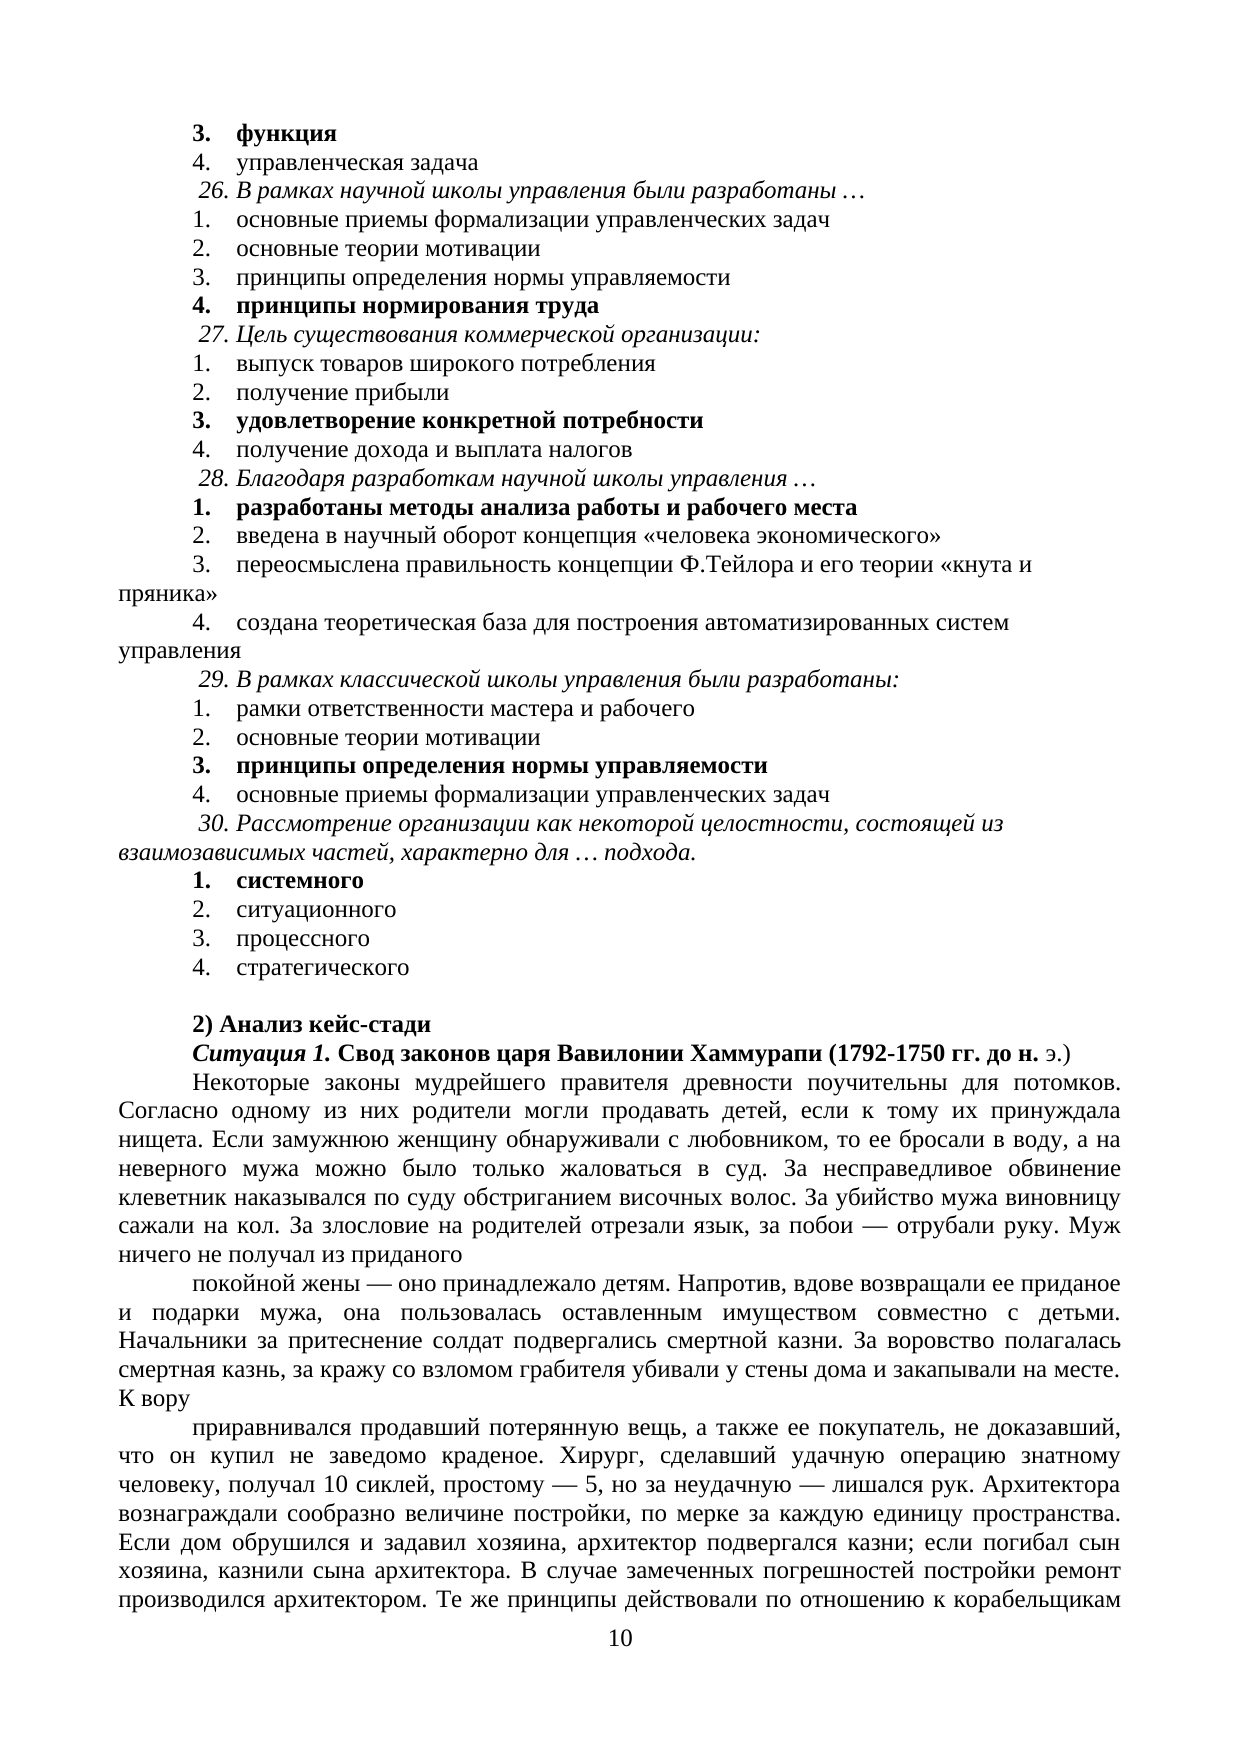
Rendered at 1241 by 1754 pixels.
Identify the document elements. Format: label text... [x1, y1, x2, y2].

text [118, 1412, 1122, 1613]
text 29. В рамках классической школы управления были разработаны: [118, 664, 1122, 693]
list получение прибыли [118, 377, 1122, 406]
list управленческая задача [118, 147, 1122, 176]
text 27. Цель существования коммерческой организации: [118, 319, 1122, 348]
text Ситуация 1. Свод законов царя Вавилонии Хаммурапи (1792-1750 гг. до н. э.) [118, 1038, 1122, 1067]
list основные теории мотивации [118, 722, 1122, 751]
text Некоторые законы мудрейшего правителя древности поучительны для потомков. Согласно одному из них родители могли продавать детей, если к тому их принуждала нищета. Если замужнюю женщину обнаруживали с любовником, то ее бросали в воду, а на неверного мужа можно было только жаловаться в суд. За несправедливое обвинение клеветник наказывался по суду обстриганием височных волос. За убийство мужа виновницу сажали на кол. За злословие на родителей отрезали язык, за побои — отрубали руку. Муж ничего не получал из приданого [118, 1067, 1122, 1268]
list выпуск товаров широкого потребления [118, 348, 1122, 377]
text 2) Анализ кейс-стади [118, 1009, 1122, 1038]
text 28. Благодаря разработкам научной школы управления … [118, 463, 1122, 492]
list функция [118, 118, 1122, 147]
list рамки ответственности мастера и рабочего [118, 693, 1122, 722]
list введена в научный оборот концепция «человека экономического» [118, 521, 1122, 549]
list ситуационного [118, 894, 1122, 923]
list принципы определения нормы управляемости [118, 751, 1122, 779]
list переосмыслена правильность концепции Ф.Тейлора и его теории «кнута и пряника» [118, 549, 1122, 607]
list получение дохода и выплата налогов [118, 434, 1122, 463]
list основные приемы формализации управленческих задач [118, 204, 1122, 233]
list разработаны методы анализа работы и рабочего места [118, 492, 1122, 521]
list стратегического [118, 952, 1122, 981]
list процессного [118, 923, 1122, 952]
list основные приемы формализации управленческих задач [118, 779, 1122, 808]
list удовлетворение конкретной потребности [118, 406, 1122, 434]
text 30. Рассмотрение организации как некоторой целостности, состоящей из взаимозависимых частей, характерно для … подхода. [118, 808, 1122, 866]
list принципы определения нормы управляемости [118, 262, 1122, 291]
list основные теории мотивации [118, 233, 1122, 262]
list системного [118, 866, 1122, 894]
list принципы нормирования труда [118, 291, 1122, 319]
text покойной жены — оно принадлежало детям. Напротив, вдове возвращали ее приданое и подарки мужа, она пользовалась оставленным имуществом совместно с детьми. Начальники за притеснение солдат подвергались смертной казни. За воровство полагалась смертная казнь, за кражу со взломом грабителя убивали у стены дома и закапывали на месте. К вору [118, 1268, 1122, 1412]
text 26. В рамках научной школы управления были разработаны … [118, 176, 1122, 204]
list создана теоретическая база для построения автоматизированных систем управления [118, 607, 1122, 664]
